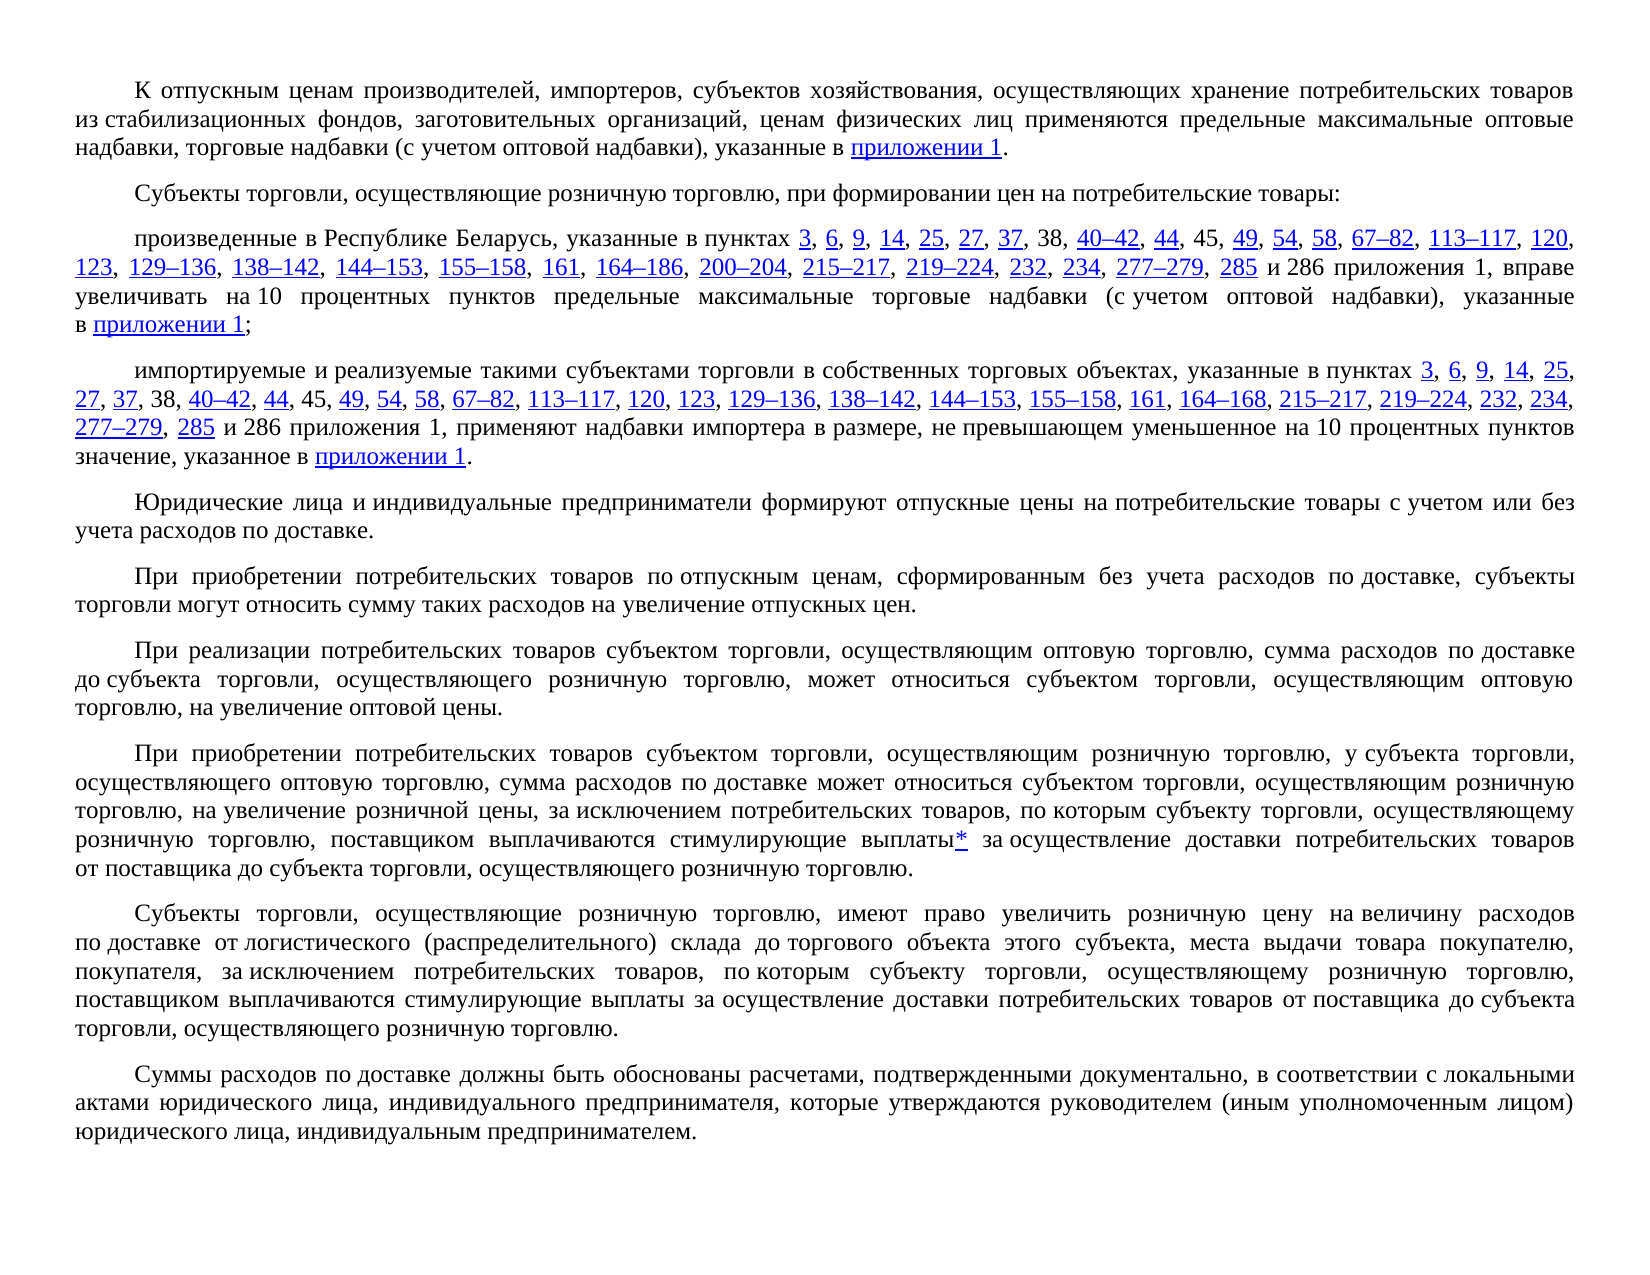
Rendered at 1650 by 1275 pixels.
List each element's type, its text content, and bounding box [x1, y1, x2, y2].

text К отпускным ценам производителей, импортеров, субъектов хозяйствования, осуществляющих хранение потребительских товаров из стабилизационных фондов, заготовительных организаций, ценам физических лиц применяются предельные максимальные оптовые надбавки, торговые надбавки (с учетом оптовой надбавки), указанные в приложении 1. [75, 75, 1575, 161]
text импортируемые и реализуемые такими субъектами торговли в собственных торговых объектах, указанные в пунктах 3, 6, 9, 14, 25, 27, 37, 38, 40–42, 44, 45, 49, 54, 58, 67–82, 113–117, 120, 123, 129–136, 138–142, 144–153, 155–158, 161, 164–168, 215–217, 219–224, 232, 234, 277–279, 285 и 286 приложения 1, применяют надбавки импортера в размере, не превышающем уменьшенное на 10 процентных пунктов значение, указанное в приложении 1. [75, 355, 1575, 470]
text произведенные в Республике Беларусь, указанные в пунктах 3, 6, 9, 14, 25, 27, 37, 38, 40–42, 44, 45, 49, 54, 58, 67–82, 113–117, 120, 123, 129–136, 138–142, 144–153, 155–158, 161, 164–186, 200–204, 215–217, 219–224, 232, 234, 277–279, 285 и 286 приложения 1, вправе увеличивать на 10 процентных пунктов предельные максимальные торговые надбавки (с учетом оптовой надбавки), указанные в приложении 1; [75, 223, 1575, 338]
text Субъекты торговли, осуществляющие розничную торговлю, при формировании цен на потребительские товары: [75, 178, 1575, 207]
text При приобретении потребительских товаров субъектом торговли, осуществляющим розничную торговлю, у субъекта торговли, осуществляющего оптовую торговлю, сумма расходов по доставке может относиться субъектом торговли, осуществляющим розничную торговлю, на увеличение розничной цены, за исключением потребительских товаров, по которым субъекту торговли, осуществляющему розничную торговлю, поставщиком выплачиваются стимулирующие выплаты* за осуществление доставки потребительских товаров от поставщика до субъекта торговли, осуществляющего розничную торговлю. [75, 738, 1575, 882]
text Суммы расходов по доставке должны быть обоснованы расчетами, подтвержденными документально, в соответствии с локальными актами юридического лица, индивидуального предпринимателя, которые утверждаются руководителем (иным уполномоченным лицом) юридического лица, индивидуальным предпринимателем. [75, 1059, 1575, 1145]
text Субъекты торговли, осуществляющие розничную торговлю, имеют право увеличить розничную цену на величину расходов по доставке от логистического (распределительного) склада до торгового объекта этого субъекта, места выдачи товара покупателю, покупателя, за исключением потребительских товаров, по которым субъекту торговли, осуществляющему розничную торговлю, поставщиком выплачиваются стимулирующие выплаты за осуществление доставки потребительских товаров от поставщика до субъекта торговли, осуществляющего розничную торговлю. [75, 898, 1575, 1042]
text При реализации потребительских товаров субъектом торговли, осуществляющим оптовую торговлю, сумма расходов по доставке до субъекта торговли, осуществляющего розничную торговлю, может относиться субъектом торговли, осуществляющим оптовую торговлю, на увеличение оптовой цены. [75, 635, 1575, 721]
text При приобретении потребительских товаров по отпускным ценам, сформированным без учета расходов по доставке, субъекты торговли могут относить сумму таких расходов на увеличение отпускных цен. [75, 561, 1575, 618]
text Юридические лица и индивидуальные предприниматели формируют отпускные цены на потребительские товары с учетом или без учета расходов по доставке. [75, 487, 1575, 544]
